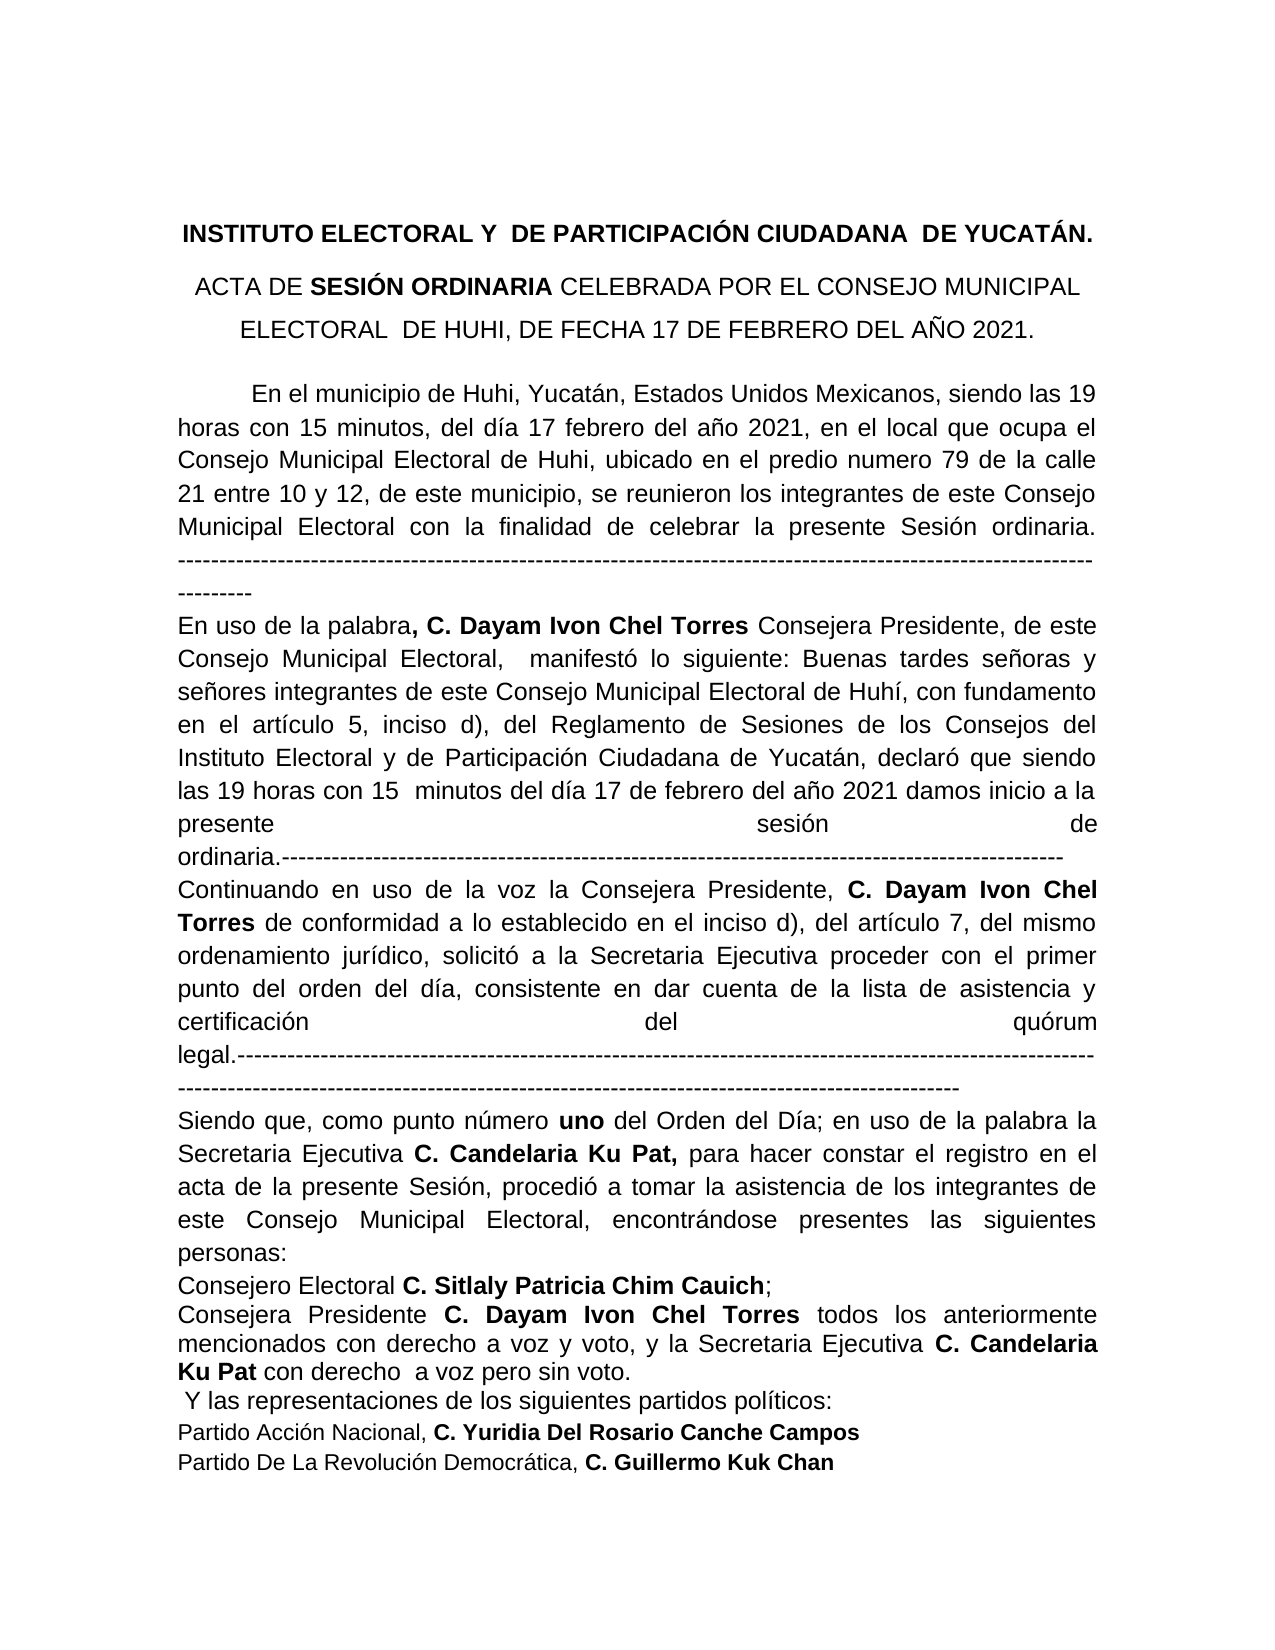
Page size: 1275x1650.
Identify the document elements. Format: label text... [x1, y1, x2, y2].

text Partido Acción Nacional, C. Yuridia Del Rosario Canche Campos [177, 1419, 1098, 1445]
text Y las representaciones de los siguientes partidos políticos: [177, 1386, 1098, 1415]
text INSTITUTO ELECTORAL Y DE PARTICIPACIÓN CIUDADANA DE YUCATÁN. [177, 218, 1098, 247]
text En el municipio de Huhi, Yucatán, Estados Unidos Mexicanos, siendo las 19 horas con 15 minutos, del día 17 febrero del año 2021, en el local que ocupa el Consejo Municipal Electoral de Huhi, ubicado en el predio numero 79 de la calle 21 entre 10 y 12, de este municipio, se reunieron los integrantes de este Consejo Municipal Electoral con la finalidad de celebrar la presente Sesión ordinaria. ----------------------------------------------------------------------------------------------------------------------- [177, 379, 1098, 606]
text Consejera Presidente C. Dayam Ivon Chel Torres todos los anteriormente mencionados con derecho a voz y voto, y la Secretaria Ejecutiva C. Candelaria Ku Pat con derecho a voz pero sin voto. [177, 1300, 1098, 1386]
text ACTA DE SESIÓN ORDINARIA CELEBRADA POR EL CONSEJO MUNICIPAL ELECTORAL DE HUHI, DE FECHA 17 DE FEBRERO DEL AÑO 2021. [177, 272, 1098, 344]
text Consejero Electoral C. Sitlaly Patricia Chim Cauich; [177, 1271, 1098, 1300]
text Partido De La Revolución Democrática, C. Guillermo Kuk Chan [177, 1449, 1098, 1476]
text En uso de la palabra, C. Dayam Ivon Chel Torres Consejera Presidente, de este Consejo Municipal Electoral, manifestó lo siguiente: Buenas tardes señoras y señores integrantes de este Consejo Municipal Electoral de Huhí, con fundamento en el artículo 5, inciso d), del Reglamento de Sesiones de los Consejos del Instituto Electoral y de Participación Ciudadana de Yucatán, declaró que siendo las 19 horas con 15 minutos del día 17 de febrero del año 2021 damos inicio a la presente sesión de ordinaria.---------------------------------------------------------------------------------------------- [177, 611, 1098, 871]
text Continuando en uso de la voz la Consejera Presidente, C. Dayam Ivon Chel Torres de conformidad a lo establecido en el inciso d), del artículo 7, del mismo ordenamiento jurídico, solicitó a la Secretaria Ejecutiva proceder con el primer punto del orden del día, consistente en dar cuenta de la lista de asistencia y certificación del quórum legal.----------------------------------------------------------------------------------------------------------------------------------------------------------------------------------------------------- [177, 875, 1098, 1102]
text Siendo que, como punto número uno del Orden del Día; en uso de la palabra la Secretaria Ejecutiva C. Candelaria Ku Pat, para hacer constar el registro en el acta de la presente Sesión, procedió a tomar la asistencia de los integrantes de este Consejo Municipal Electoral, encontrándose presentes las siguientes personas: [177, 1106, 1098, 1267]
